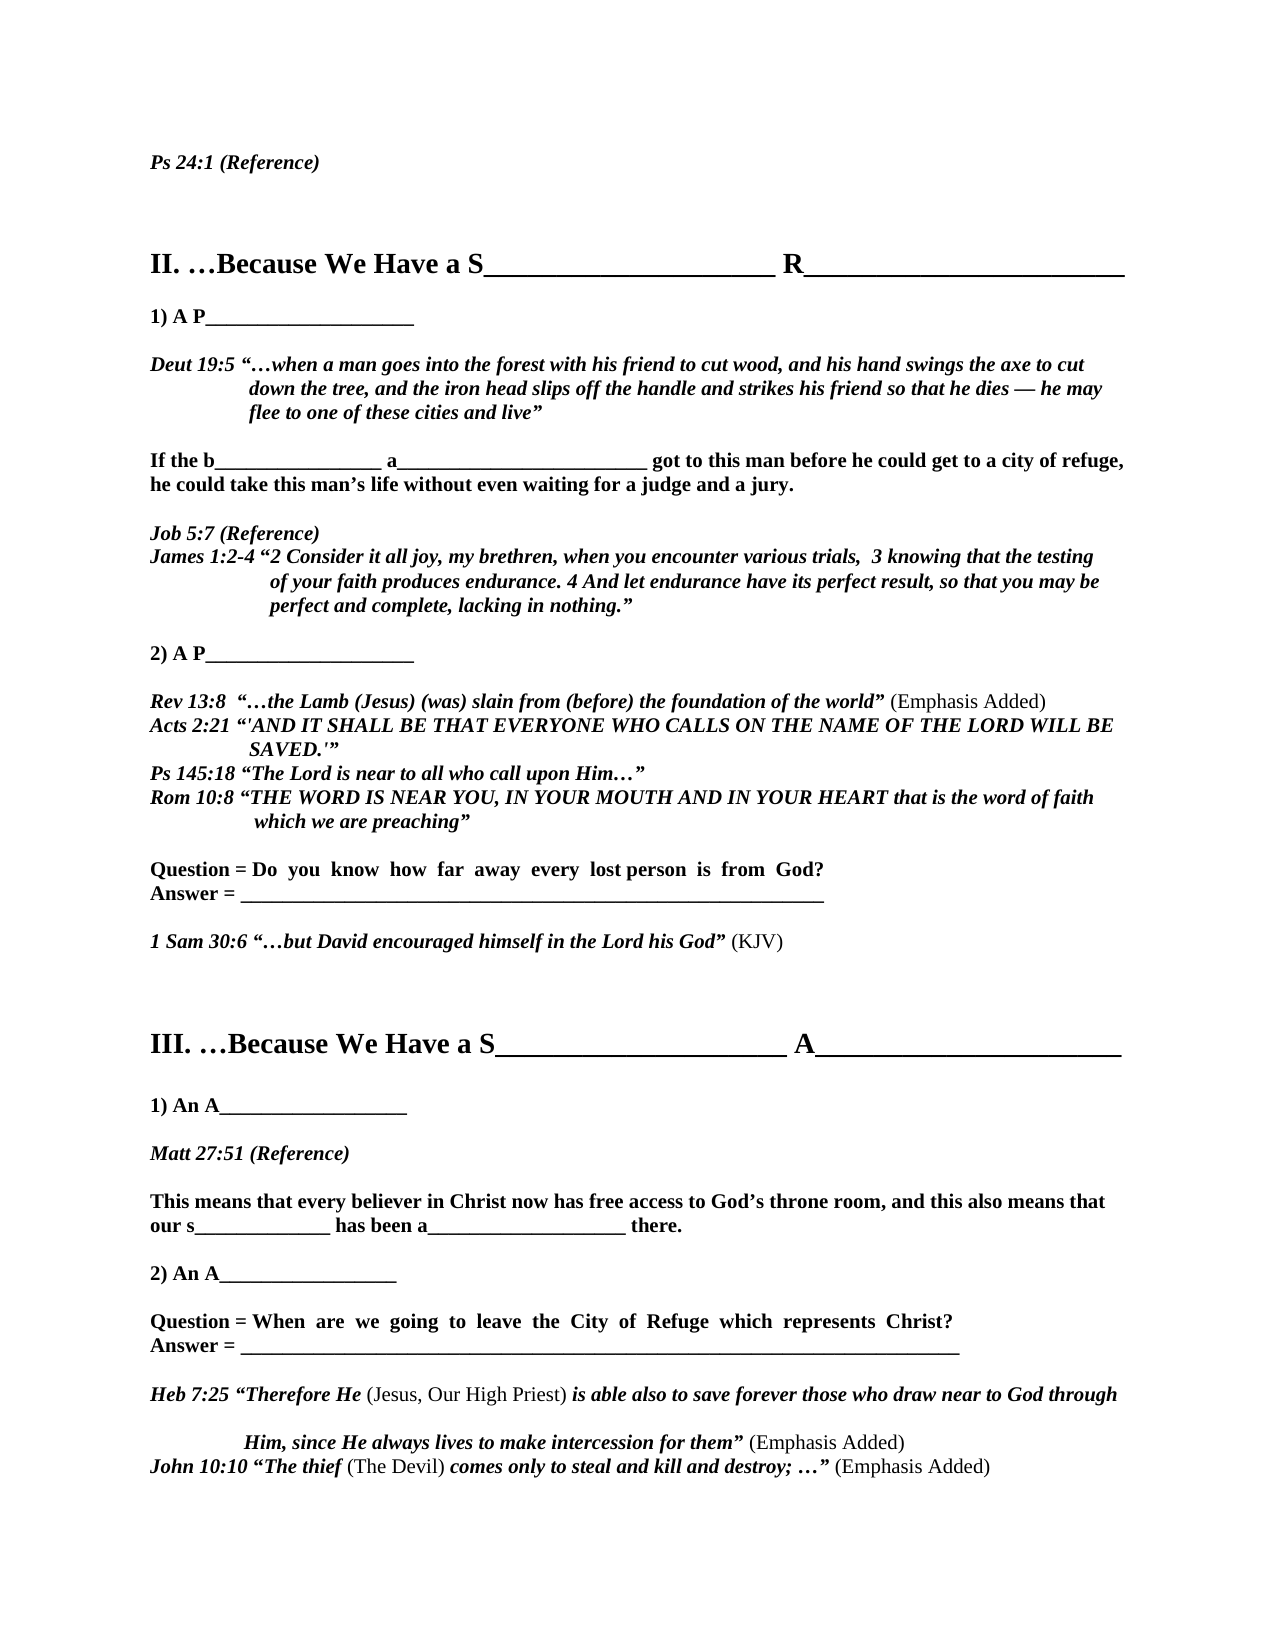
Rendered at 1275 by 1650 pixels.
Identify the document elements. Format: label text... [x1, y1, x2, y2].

text 1) An A__________________ [150, 1093, 1125, 1117]
text This means that every believer in Christ now has free access to God’s throne room, and this also means that our s_____________ has been a___________________ there. [150, 1189, 1125, 1237]
text Job 5:7 (Reference) [150, 520, 1125, 544]
text If the b________________ a________________________ got to this man before he could get to a city of refuge, [150, 448, 1125, 472]
text 1 Sam 30:6 “…but David encouraged himself in the Lord his God” (KJV) [150, 929, 1125, 953]
text Deut 19:5 “…when a man goes into the forest with his friend to cut wood, and his hand swings the axe to cut down the tree, and the iron head slips off the handle and strikes his friend so that he dies — he may flee to one of these cities and live” [150, 352, 1125, 424]
text Matt 27:51 (Reference) [150, 1141, 1125, 1165]
text Heb 7:25 “Therefore He (Jesus, Our High Priest) is able also to save forever those who draw near to God through Him, since He always lives to make intercession for them” (Emphasis Added) John 10:10 “The thief (The Devil) comes only to steal and kill and destroy; …” (Emphasis Added) [150, 1382, 1125, 1478]
text Acts 2:21 “'AND IT SHALL BE THAT EVERYONE WHO CALLS ON THE NAME OF THE LORD WILL BE SAVED.'” [150, 713, 1125, 761]
text Rev 13:8 “…the Lamb (Jesus) (was) slain from (before) the foundation of the world” (Emphasis Added) [150, 689, 1125, 713]
text Ps 145:18 “The Lord is near to all who call upon Him…” [150, 761, 1125, 785]
text 2) A P____________________ [150, 641, 1125, 665]
text he could take this man’s life without even waiting for a judge and a jury. [150, 472, 1125, 496]
text James 1:2-4 “2 Consider it all joy, my brethren, when you encounter various trials, 3 knowing that the testing of your faith produces endurance. 4 And let endurance have its perfect result, so that you may be perfect and complete, lacking in nothing.” [150, 544, 1125, 641]
text II. …Because We Have a S____________________ R______________________ [150, 246, 1125, 280]
text III. …Because We Have a S____________________ A_____________________ [150, 1026, 1125, 1059]
text Question = Do you know how far away every lost person is from God? Answer = ________________________________________________________ [150, 857, 1125, 905]
text Rom 10:8 “THE WORD IS NEAR YOU, IN YOUR MOUTH AND IN YOUR HEART that is the word of faith which we are preaching” [150, 785, 1125, 833]
text 2) An A_________________ [150, 1261, 1125, 1285]
text Question = When are we going to leave the City of Refuge which represents Christ? Answer = _____________________________________________________________________ [150, 1309, 1125, 1357]
text Ps 24:1 (Reference) [150, 150, 1125, 222]
text 1) A P____________________ [150, 304, 1125, 328]
